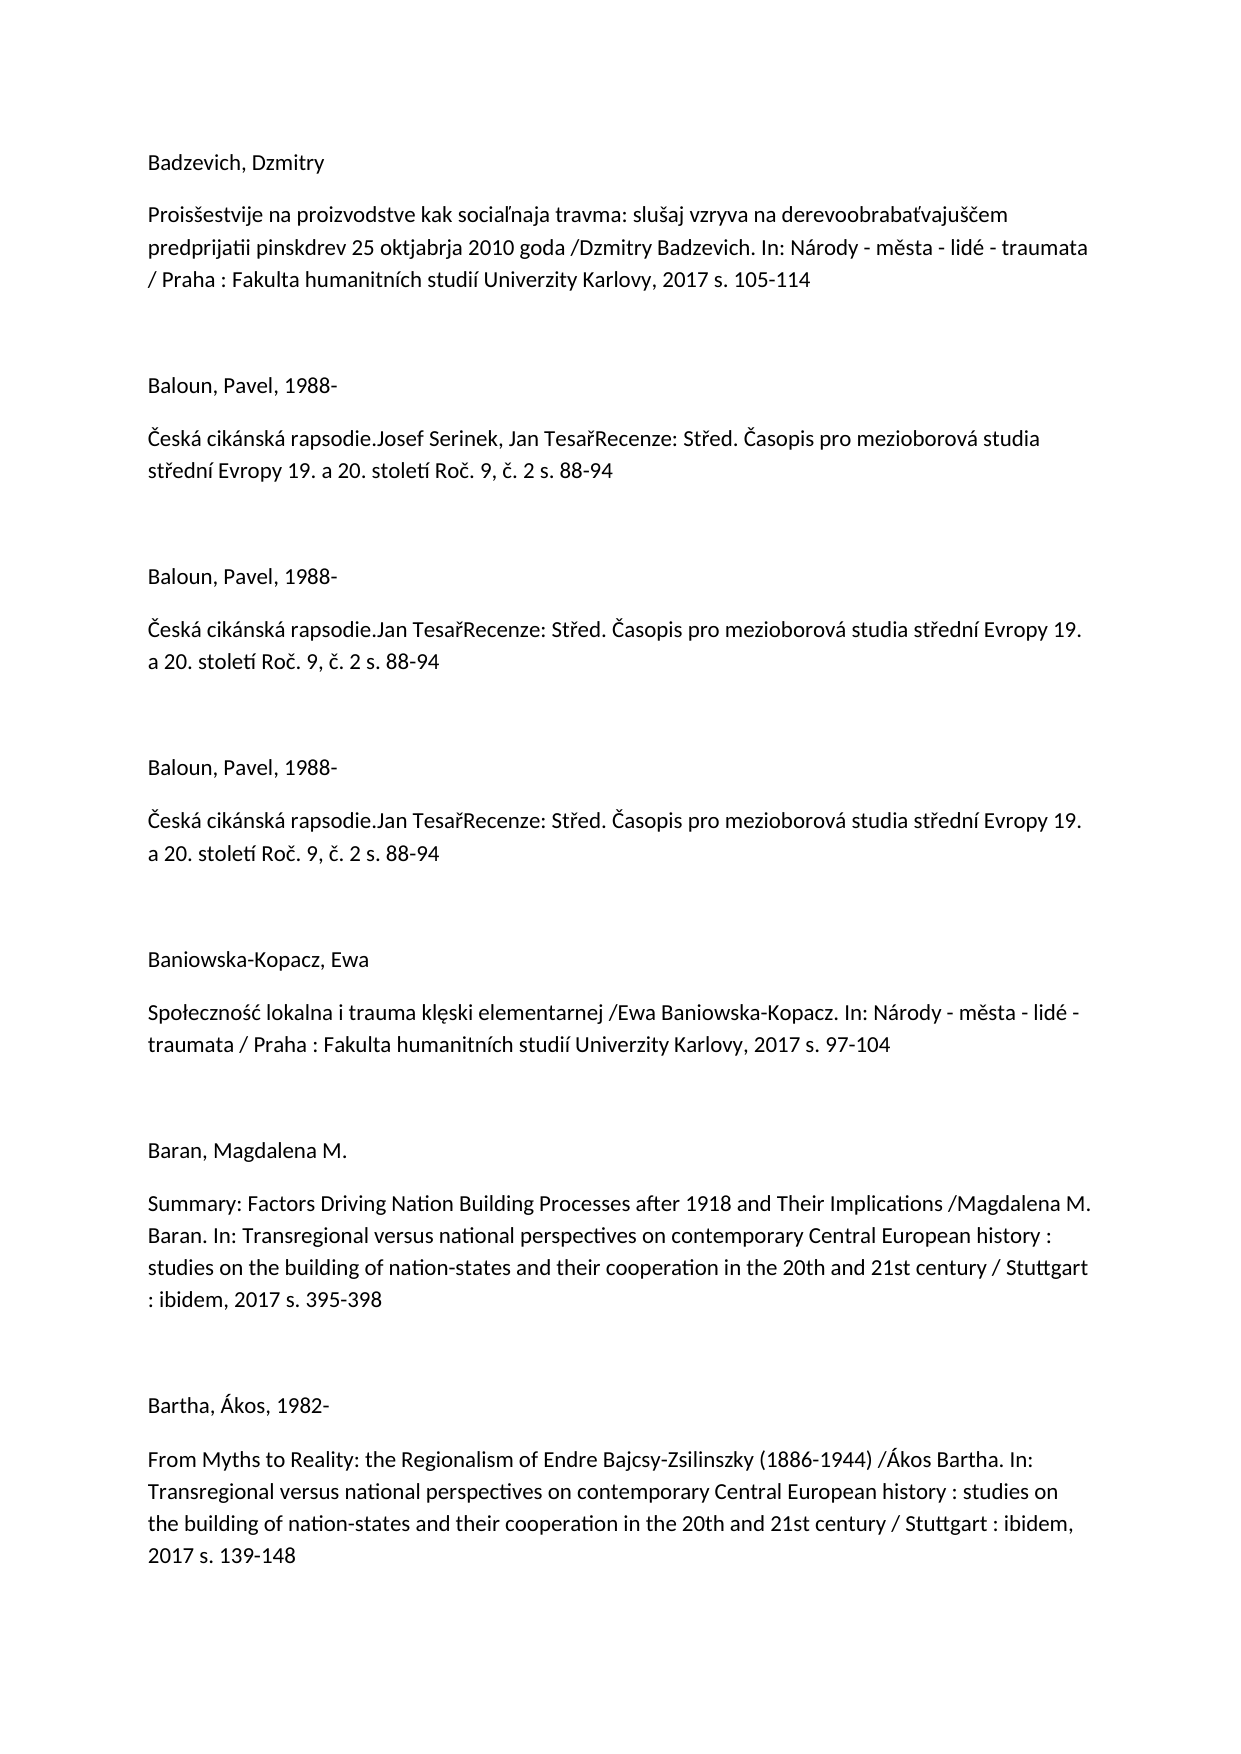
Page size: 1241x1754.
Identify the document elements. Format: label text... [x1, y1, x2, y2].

text Badzevich, Dzmitry [148, 148, 1093, 176]
text Bartha, Ákos, 1982- [148, 1392, 1093, 1420]
text Baloun, Pavel, 1988- [148, 562, 1093, 590]
text Česká cikánská rapsodie.Jan TesařRecenze: Střed. Časopis pro mezioborová studia střední Evropy 19. a 20. století Roč. 9, č. 2 s. 88-94 [148, 615, 1093, 676]
text Baloun, Pavel, 1988- [148, 753, 1093, 782]
text Proisšestvije na proizvodstve kak sociaľnaja travma: slušaj vzryva na derevoobrabaťvajuščem predprijatii pinskdrev 25 oktjabrja 2010 goda /Dzmitry Badzevich. In: Národy - města - lidé - traumata / Praha : Fakulta humanitních studií Univerzity Karlovy, 2017 s. 105-114 [148, 201, 1093, 293]
text Česká cikánská rapsodie.Jan TesařRecenze: Střed. Časopis pro mezioborová studia střední Evropy 19. a 20. století Roč. 9, č. 2 s. 88-94 [148, 807, 1093, 867]
text From Myths to Reality: the Regionalism of Endre Bajcsy-Zsilinszky (1886-1944) /Ákos Bartha. In: Transregional versus national perspectives on contemporary Central European history : studies on the building of nation-states and their cooperation in the 20th and 21st century / Stuttgart : ibidem, 2017 s. 139-148 [148, 1445, 1093, 1569]
text Česká cikánská rapsodie.Josef Serinek, Jan TesařRecenze: Střed. Časopis pro mezioborová studia střední Evropy 19. a 20. století Roč. 9, č. 2 s. 88-94 [148, 424, 1093, 484]
text Społeczność lokalna i trauma klęski elementarnej /Ewa Baniowska-Kopacz. In: Národy - města - lidé - traumata / Praha : Fakulta humanitních studií Univerzity Karlovy, 2017 s. 97-104 [148, 998, 1093, 1058]
text Baniowska-Kopacz, Ewa [148, 945, 1093, 973]
text Summary: Factors Driving Nation Building Processes after 1918 and Their Implications /Magdalena M. Baran. In: Transregional versus national perspectives on contemporary Central European history : studies on the building of nation-states and their cooperation in the 20th and 21st century / Stuttgart : ibidem, 2017 s. 395-398 [148, 1189, 1093, 1314]
text Baloun, Pavel, 1988- [148, 371, 1093, 399]
text Baran, Magdalena M. [148, 1136, 1093, 1164]
